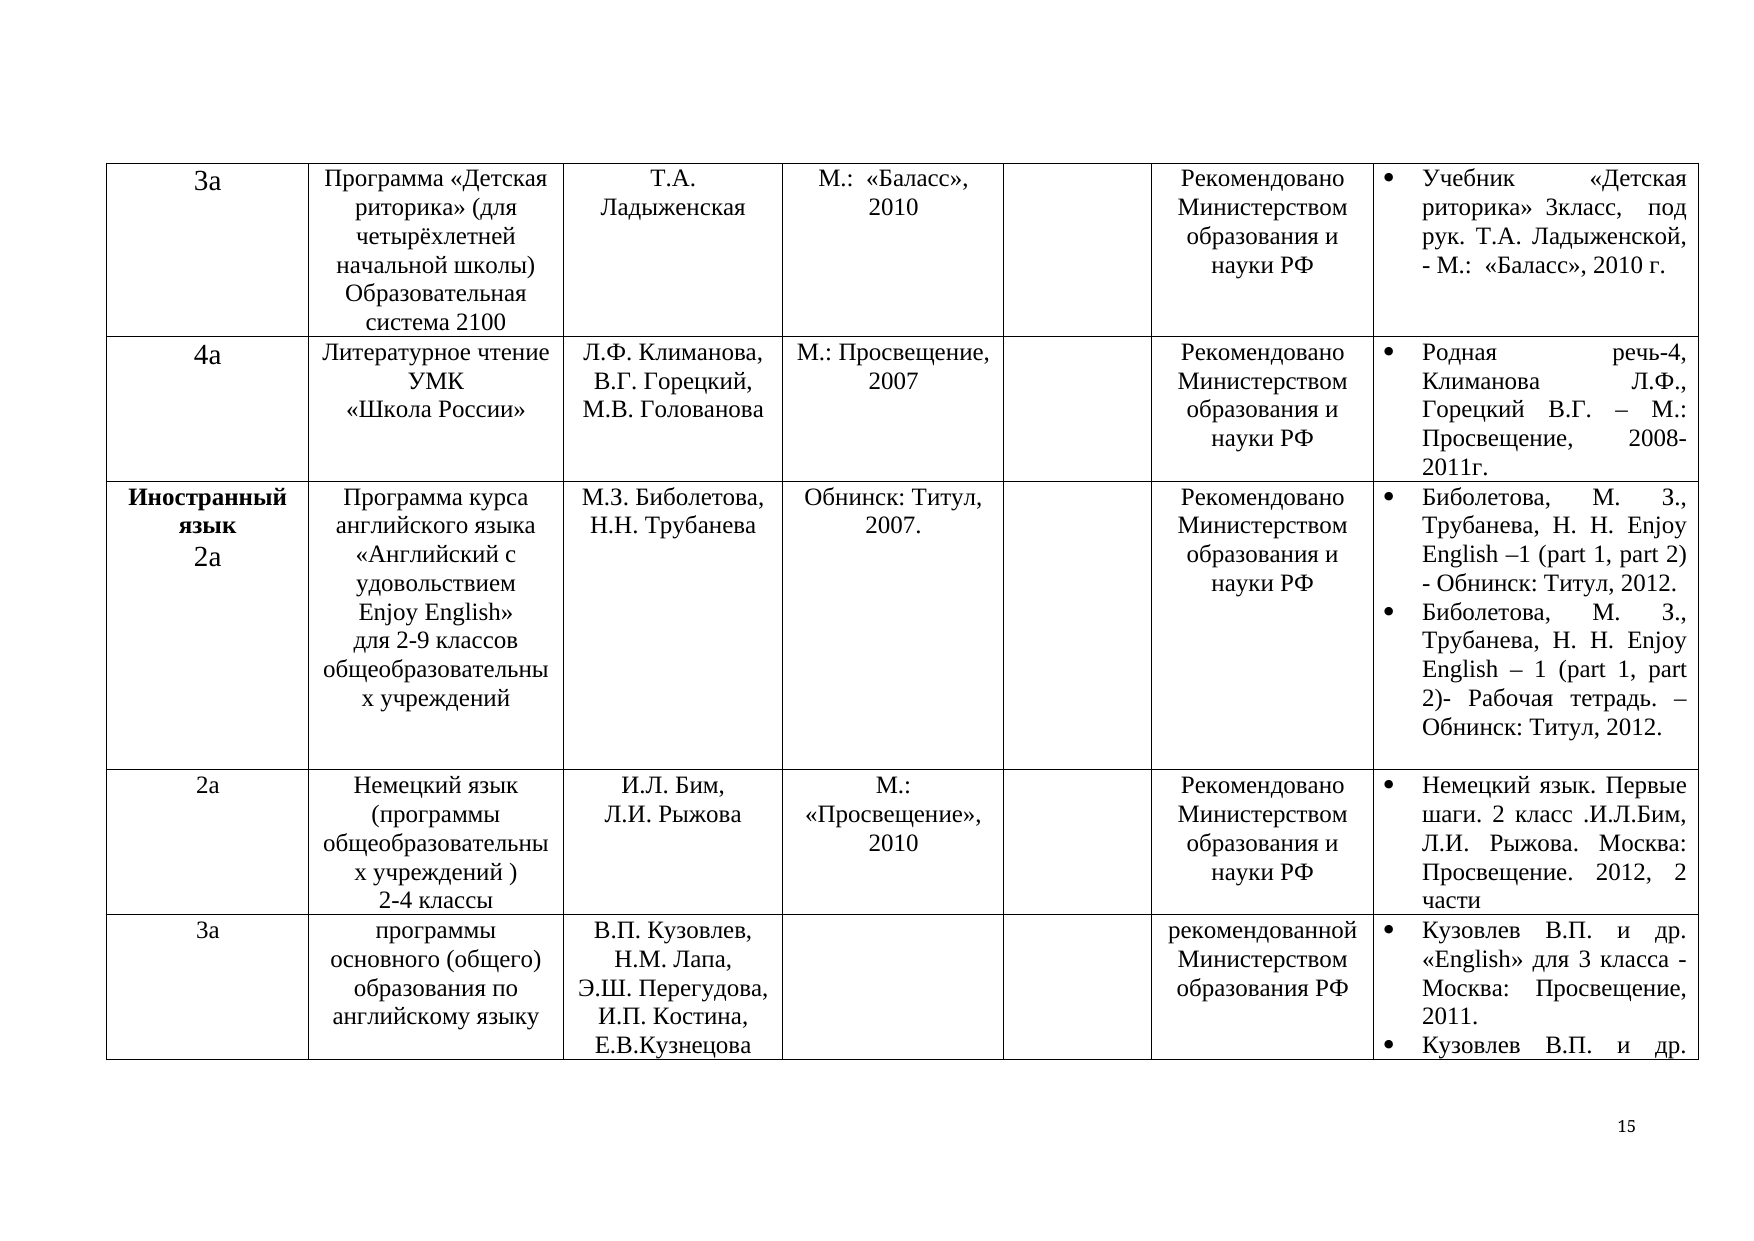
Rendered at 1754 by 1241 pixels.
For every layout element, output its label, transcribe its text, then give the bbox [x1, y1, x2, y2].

table_cell Т.А. Ладыженская [564, 164, 782, 336]
table_cell М.: Просвещение, 2007 [783, 337, 1003, 481]
table_cell Рекомендовано Министерством образования и науки РФ [1152, 770, 1373, 914]
table_cell 3а [107, 915, 308, 1059]
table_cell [564, 915, 782, 1059]
table_cell Рекомендовано Министерством образования и науки РФ [1152, 337, 1373, 481]
table_cell Биболетова, М. З., Трубанева, Н. Н. Enjoy English –1 (part 1, part 2) - Обнинск: Титул, 2012. Биболетова, М. З., Трубанева, Н. Н. Enjoy English – 1 (part 1, part 2)- Рабочая тетрадь. – Обнинск: Титул, 2012. [1374, 482, 1698, 769]
table_cell 3а [107, 164, 308, 336]
table_cell [1004, 770, 1151, 914]
table_cell 4а [107, 337, 308, 481]
table_cell [783, 915, 1003, 1059]
table_cell Рекомендовано Министерством образования и науки РФ [1152, 482, 1373, 769]
table_cell [1004, 915, 1151, 1059]
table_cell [1374, 915, 1698, 1059]
table_cell Обнинск: Титул, 2007. [783, 482, 1003, 769]
table_cell Литературное чтение УМК «Школа России» [309, 337, 563, 481]
table_cell Родная речь-4, Климанова Л.Ф., Горецкий В.Г. – М.: Просвещение, 2008-2011г. [1374, 337, 1698, 481]
table_cell Л.Ф. Климанова, В.Г. Горецкий, М.В. Голованова [564, 337, 782, 481]
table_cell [1152, 915, 1373, 1059]
table_cell [1004, 482, 1151, 769]
table_cell М.: «Просвещение», 2010 [783, 770, 1003, 914]
table_cell М.: «Баласс», 2010 [783, 164, 1003, 336]
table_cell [309, 915, 563, 1059]
table_cell Программа «Детская риторика» (для четырёхлетней начальной школы) Образовательная система 2100 [309, 164, 563, 336]
table_cell И.Л. Бим, Л.И. Рыжова [564, 770, 782, 914]
table_cell [1004, 337, 1151, 481]
table_cell Программа курса английского языка «Английский с удовольствием Enjoy English» для 2-9 классов общеобразовательных учреждений [309, 482, 563, 769]
table_cell М.З. Биболетова, Н.Н. Трубанева [564, 482, 782, 769]
table_cell Учебник «Детская риторика» 3класс, под рук. Т.А. Ладыженской, - М.: «Баласс», 2010 г. [1374, 164, 1698, 336]
table_cell Немецкий язык. Первые шаги. 2 класс .И.Л.Бим, Л.И. Рыжова. Москва: Просвещение. 2012, 2 части [1374, 770, 1698, 914]
table_cell 2а [107, 770, 308, 914]
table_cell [1152, 164, 1373, 336]
table_cell [1004, 164, 1151, 336]
table_cell Иностранный язык 2а [107, 482, 308, 769]
table_cell Немецкий язык (программы общеобразовательных учреждений ) 2-4 классы [309, 770, 563, 914]
